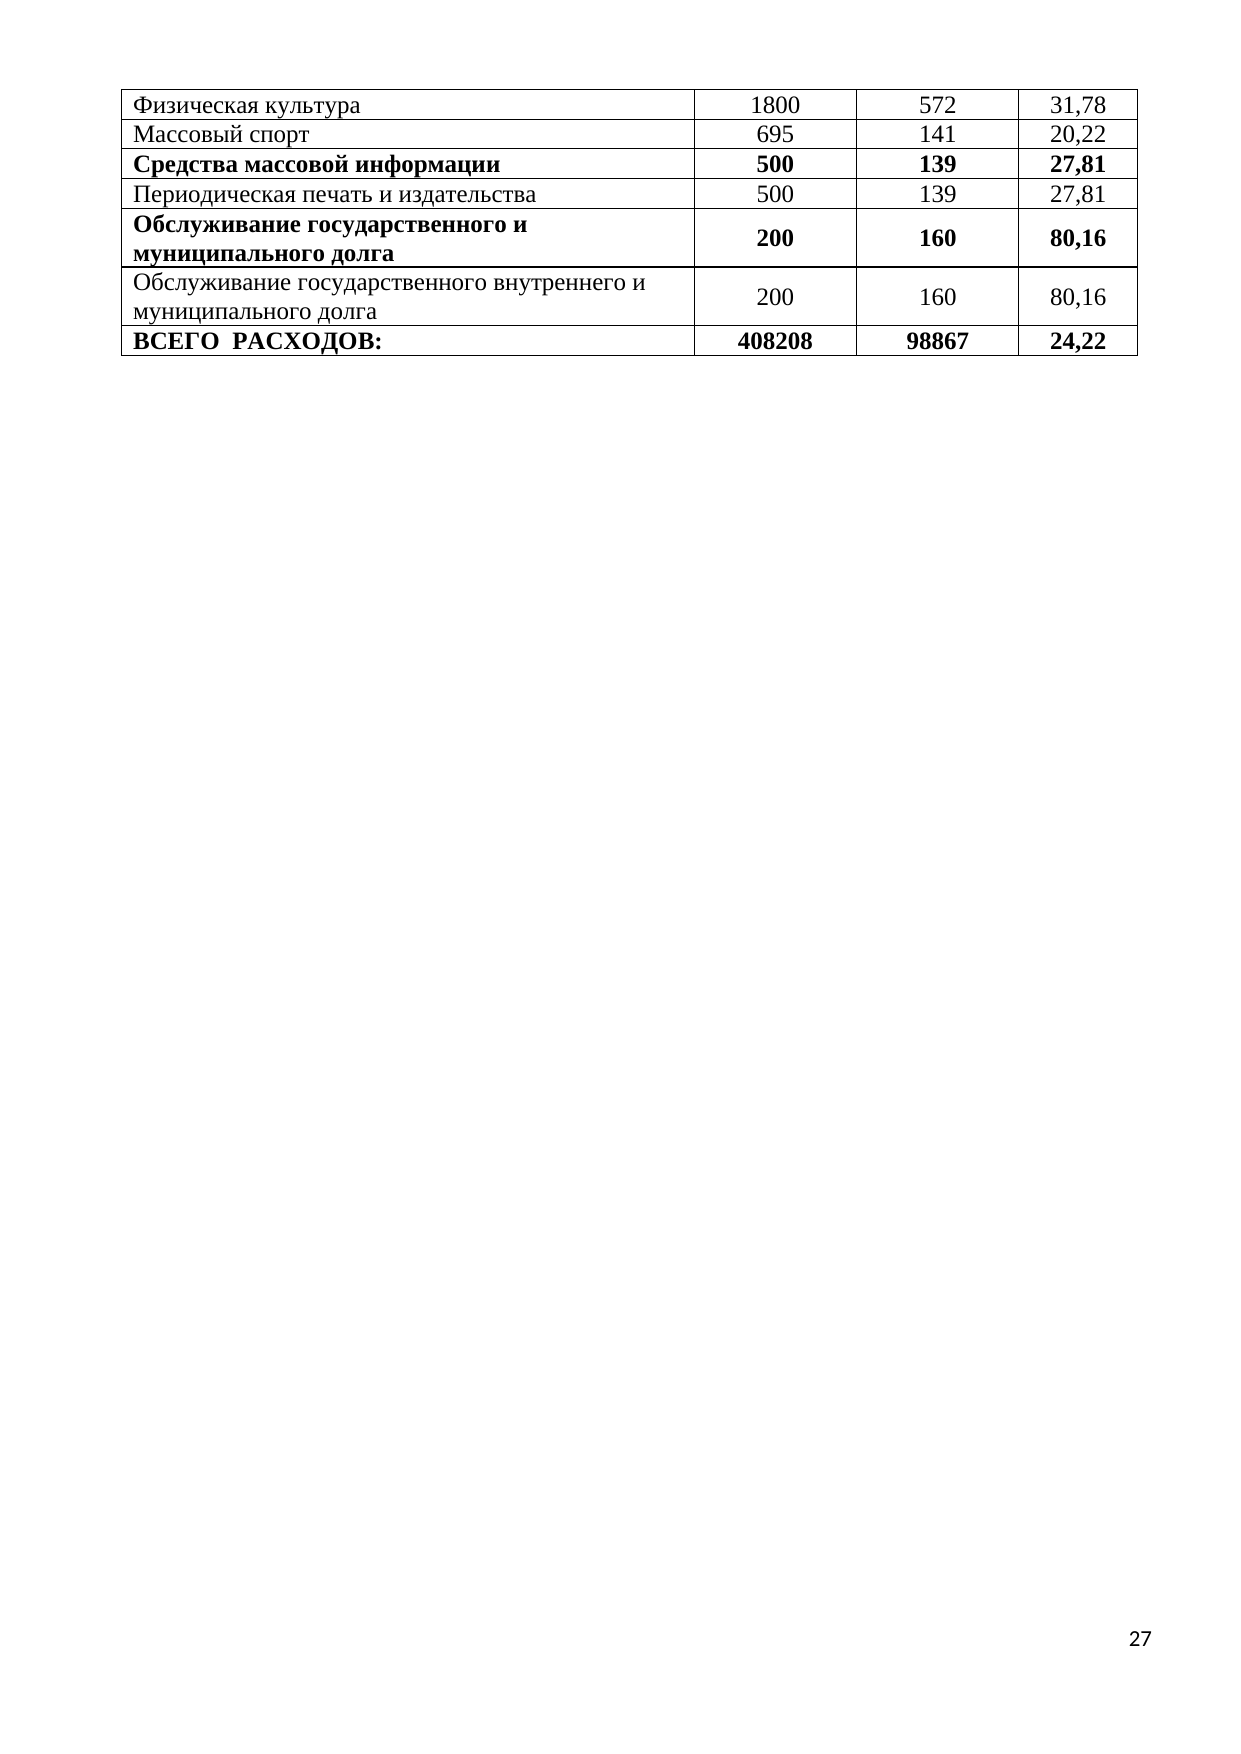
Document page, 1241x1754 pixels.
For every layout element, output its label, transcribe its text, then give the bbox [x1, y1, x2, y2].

table_cell Средства массовой информации [122, 149, 694, 178]
table_cell 160 [857, 209, 1018, 266]
table_cell Обслуживание государственного и муниципального долга [122, 209, 694, 266]
table_cell 80,16 [1019, 209, 1137, 266]
table_cell 500 [695, 149, 856, 178]
table_cell 200 [695, 209, 856, 266]
table_cell 139 [857, 149, 1018, 178]
table_cell 24,22 [1019, 326, 1137, 355]
table_cell Массовый спорт [122, 120, 694, 148]
table_cell 27,81 [1019, 179, 1137, 208]
table_cell 139 [857, 179, 1018, 208]
table_cell 141 [857, 120, 1018, 148]
table_cell 1800 [695, 90, 856, 118]
table_cell 27,81 [1019, 149, 1137, 178]
table_cell 80,16 [1019, 268, 1137, 325]
table_cell 695 [695, 120, 856, 148]
table_cell Обслуживание государственного внутреннего и муниципального долга [122, 268, 694, 325]
table_cell 98867 [857, 326, 1018, 355]
table_cell Периодическая печать и издательства [122, 179, 694, 208]
table_cell ВСЕГО РАСХОДОВ: [122, 326, 694, 355]
table_cell 20,22 [1019, 120, 1137, 148]
table_cell 408208 [695, 326, 856, 355]
table_cell 500 [695, 179, 856, 208]
table_cell 160 [857, 268, 1018, 325]
table_cell Физическая культура [122, 90, 694, 118]
table_cell 572 [857, 90, 1018, 118]
table_cell 200 [695, 268, 856, 325]
table_cell 31,78 [1019, 90, 1137, 118]
